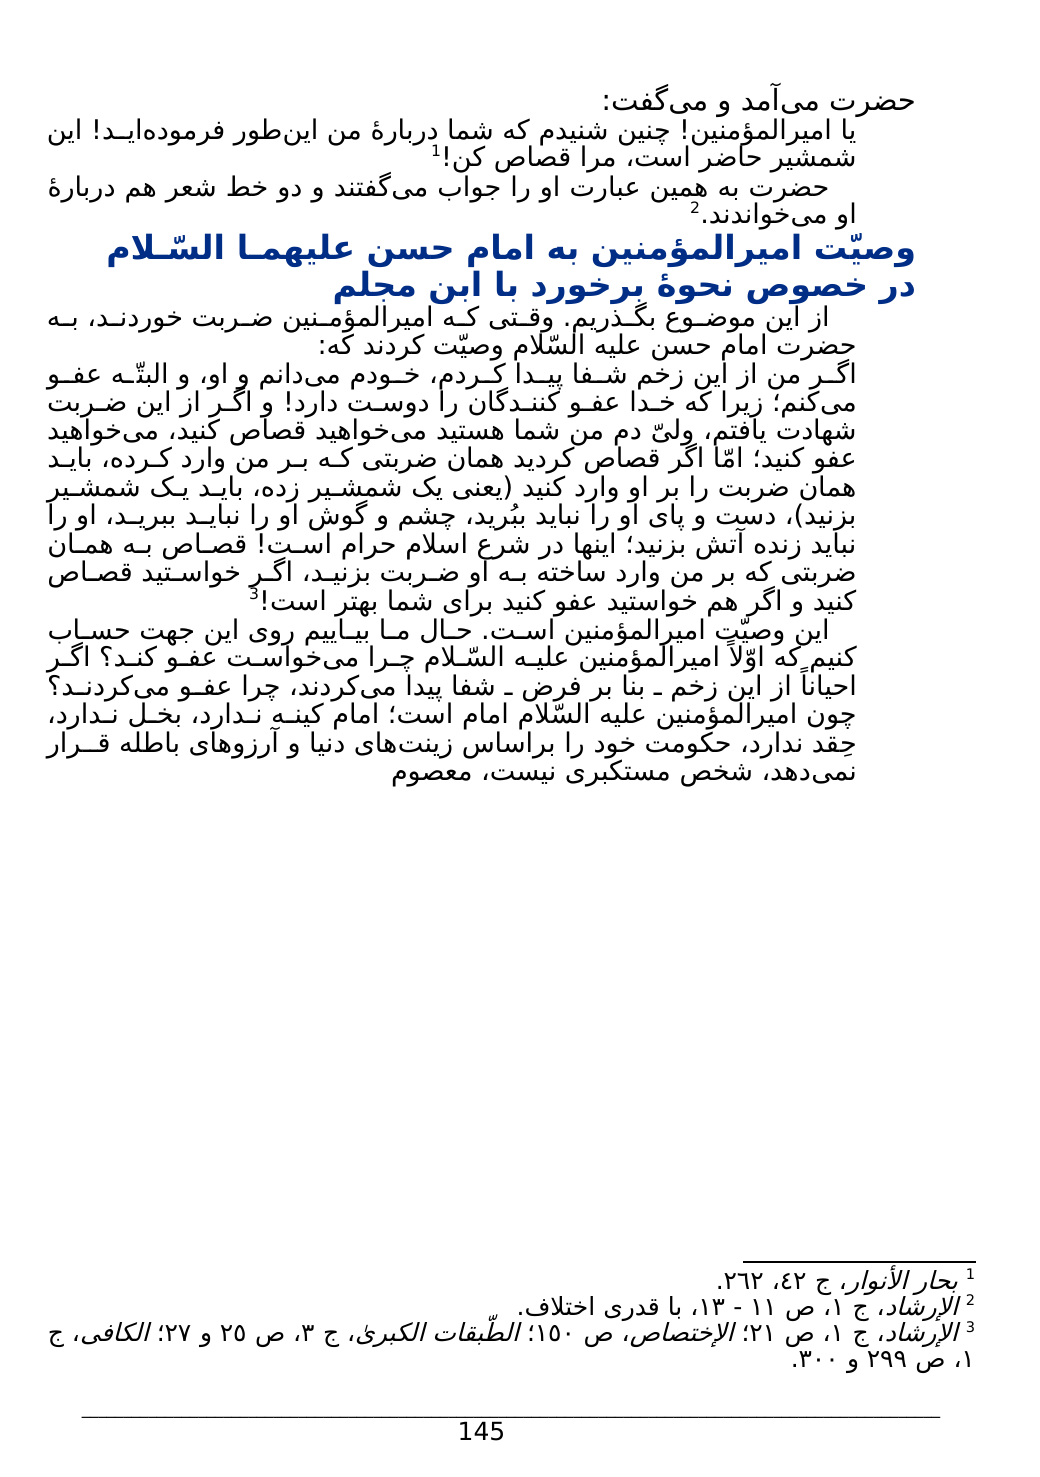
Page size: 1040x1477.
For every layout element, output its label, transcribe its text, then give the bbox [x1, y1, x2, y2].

text این وصیّت امیرالمؤمنین است. حال ما بیاییم روی این جهت حساب کنیم که اوّلاً امیرالمؤمنین علیه السّلام چرا می‌خواست عفو کند؟ اگر احیاناً از این زخم ـ بنا بر فرض ـ شفا پیدا می‌کردند، چرا عفو می‌کردند؟ چون امیرالمؤمنین علیه السّلام امام است؛ امام کینه ندارد، بخل ندارد، حِقد ندارد، حکومت خود را براساس زینت‌های دنیا و آرزوهای باطله قرار نمی‌دهد، شخص مستکبری نیست، معصوم [47, 617, 857, 787]
subtitle وصیّت امیرالمؤمنین به امام حسن علیهما السّلام در خصوص نحوۀ برخورد با ابن مجلم [106, 230, 916, 304]
text اگر من از این زخم شفا پیدا کردم، خودم می‌دانم و او، و البتّه عفو می‌کنم؛ زیرا که خدا عفو کنندگان را دوست دارد! و اگر از این ضربت شهادت یافتم، ولیّ دم من شما هستید می‌خواهید قصاص کنید، می‌خواهید عفو کنید؛ امّا اگر قصاص کردید همان ضربتی که بر من وارد کرده، باید همان ضربت را بر او وارد کنید (یعنی یک شمشیر زده، باید یک شمشیر بزنید)، دست و پای او را نباید ببُرید، چشم و گوش او را نباید ببرید، او را نباید زنده آتش بزنید؛ اینها در شرع اسلام حرام است! قصاص به همان ضربتی که بر من وارد ساخته به او ضربت بزنید، اگر خواستید قصاص کنید و اگر هم خواستید عفو کنید برای شما بهتر است! [47, 361, 857, 617]
text حضرت به همین عبارت او را جواب می‌گفتند و دو خط شعر هم دربارۀ او می‌خواندند. [47, 173, 857, 230]
text حضرت می‌آمد و می‌گفت: [47, 84, 975, 117]
text از این موضوع بگذریم. وقتی که امیرالمؤمنین ضربت خوردند، به حضرت امام حسن علیه السّلام وصیّت کردند که: [47, 304, 857, 361]
text یا امیرالمؤمنین! چنین شنیدم که شما دربارۀ من این‌طور فرموده‌اید! این شمشیر حاضر است، مرا قصاص کن! [47, 117, 857, 173]
